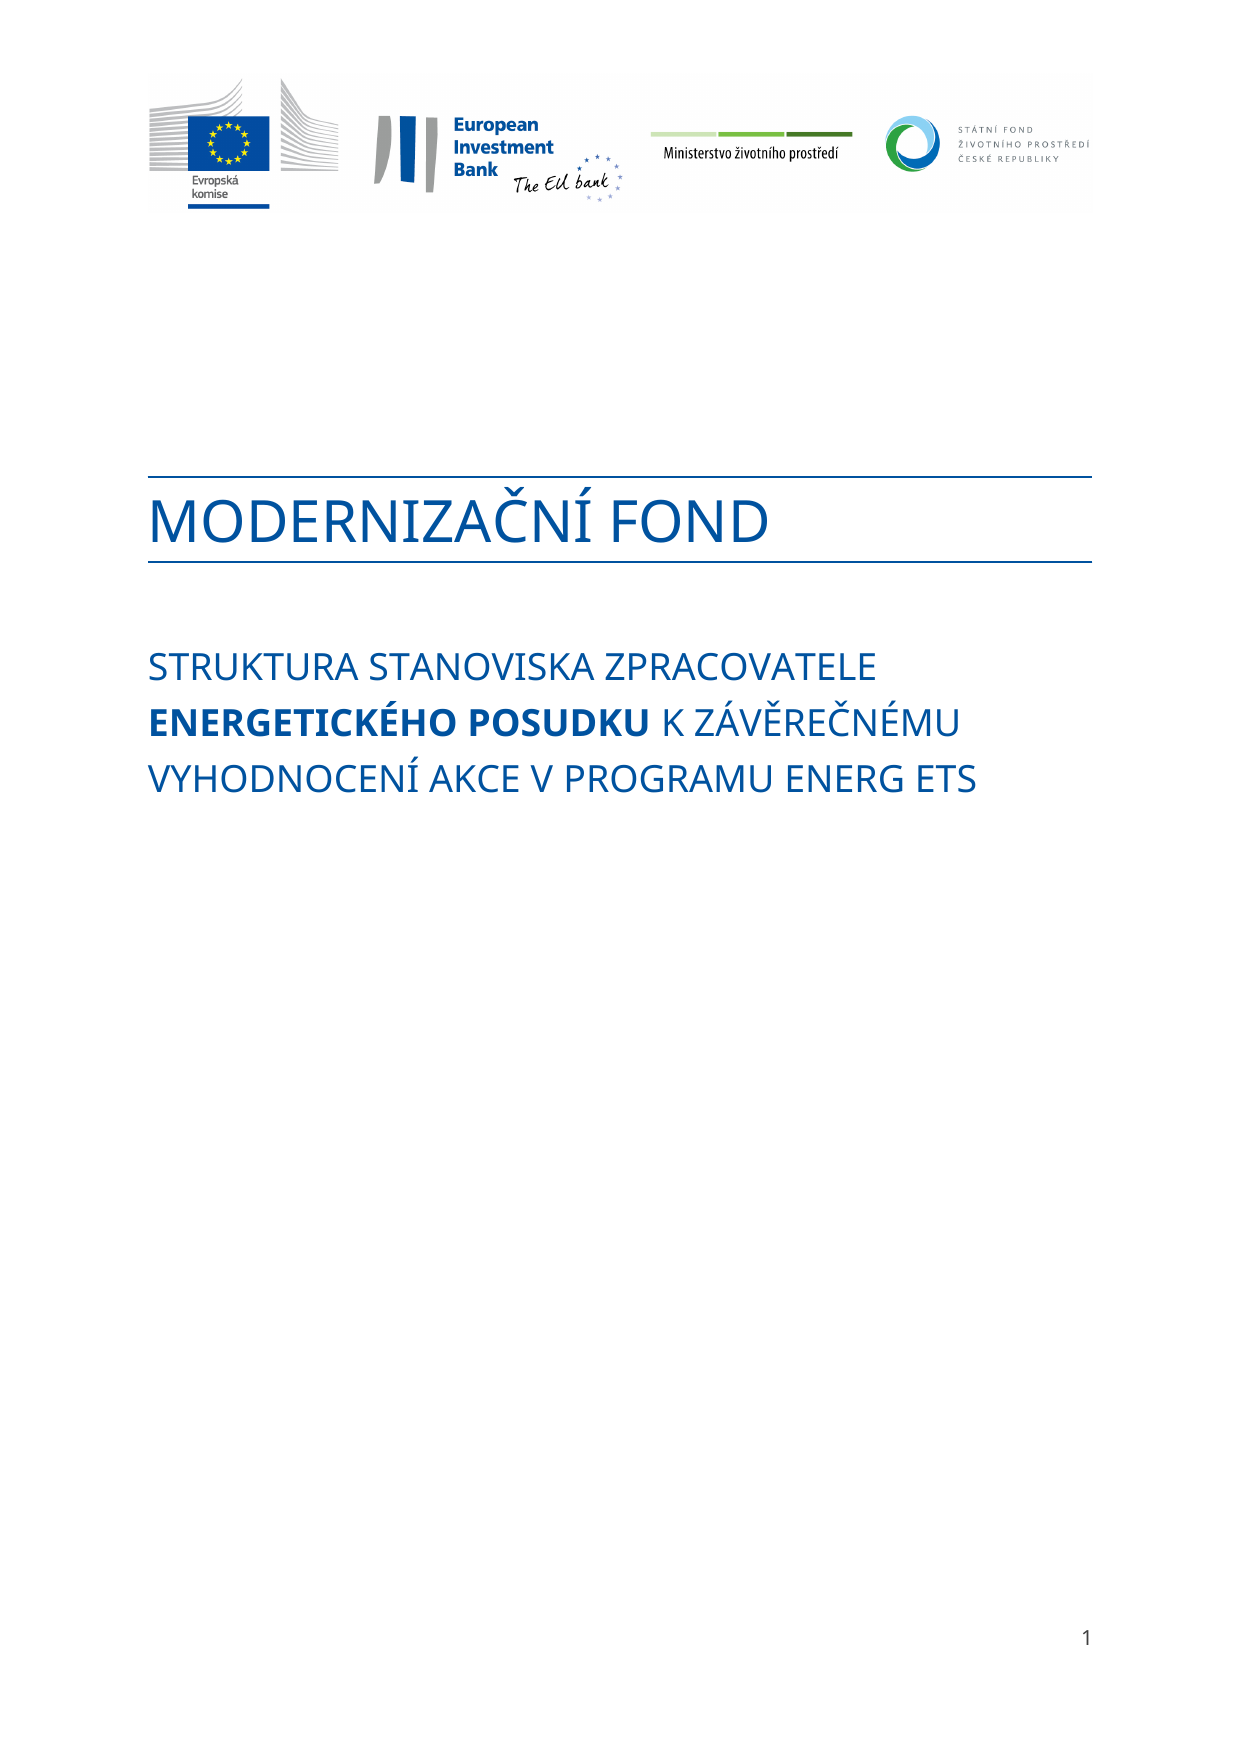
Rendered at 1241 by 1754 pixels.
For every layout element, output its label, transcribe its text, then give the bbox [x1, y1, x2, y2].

text Struktura stanoviska zpracovatele Energetického posudku k závěrečnému vyhodnocení akce v programu ENERG ETS [148, 640, 1092, 803]
text MODERNIZAČNÍ FOND [148, 478, 1092, 561]
picture [147, 73, 1093, 213]
